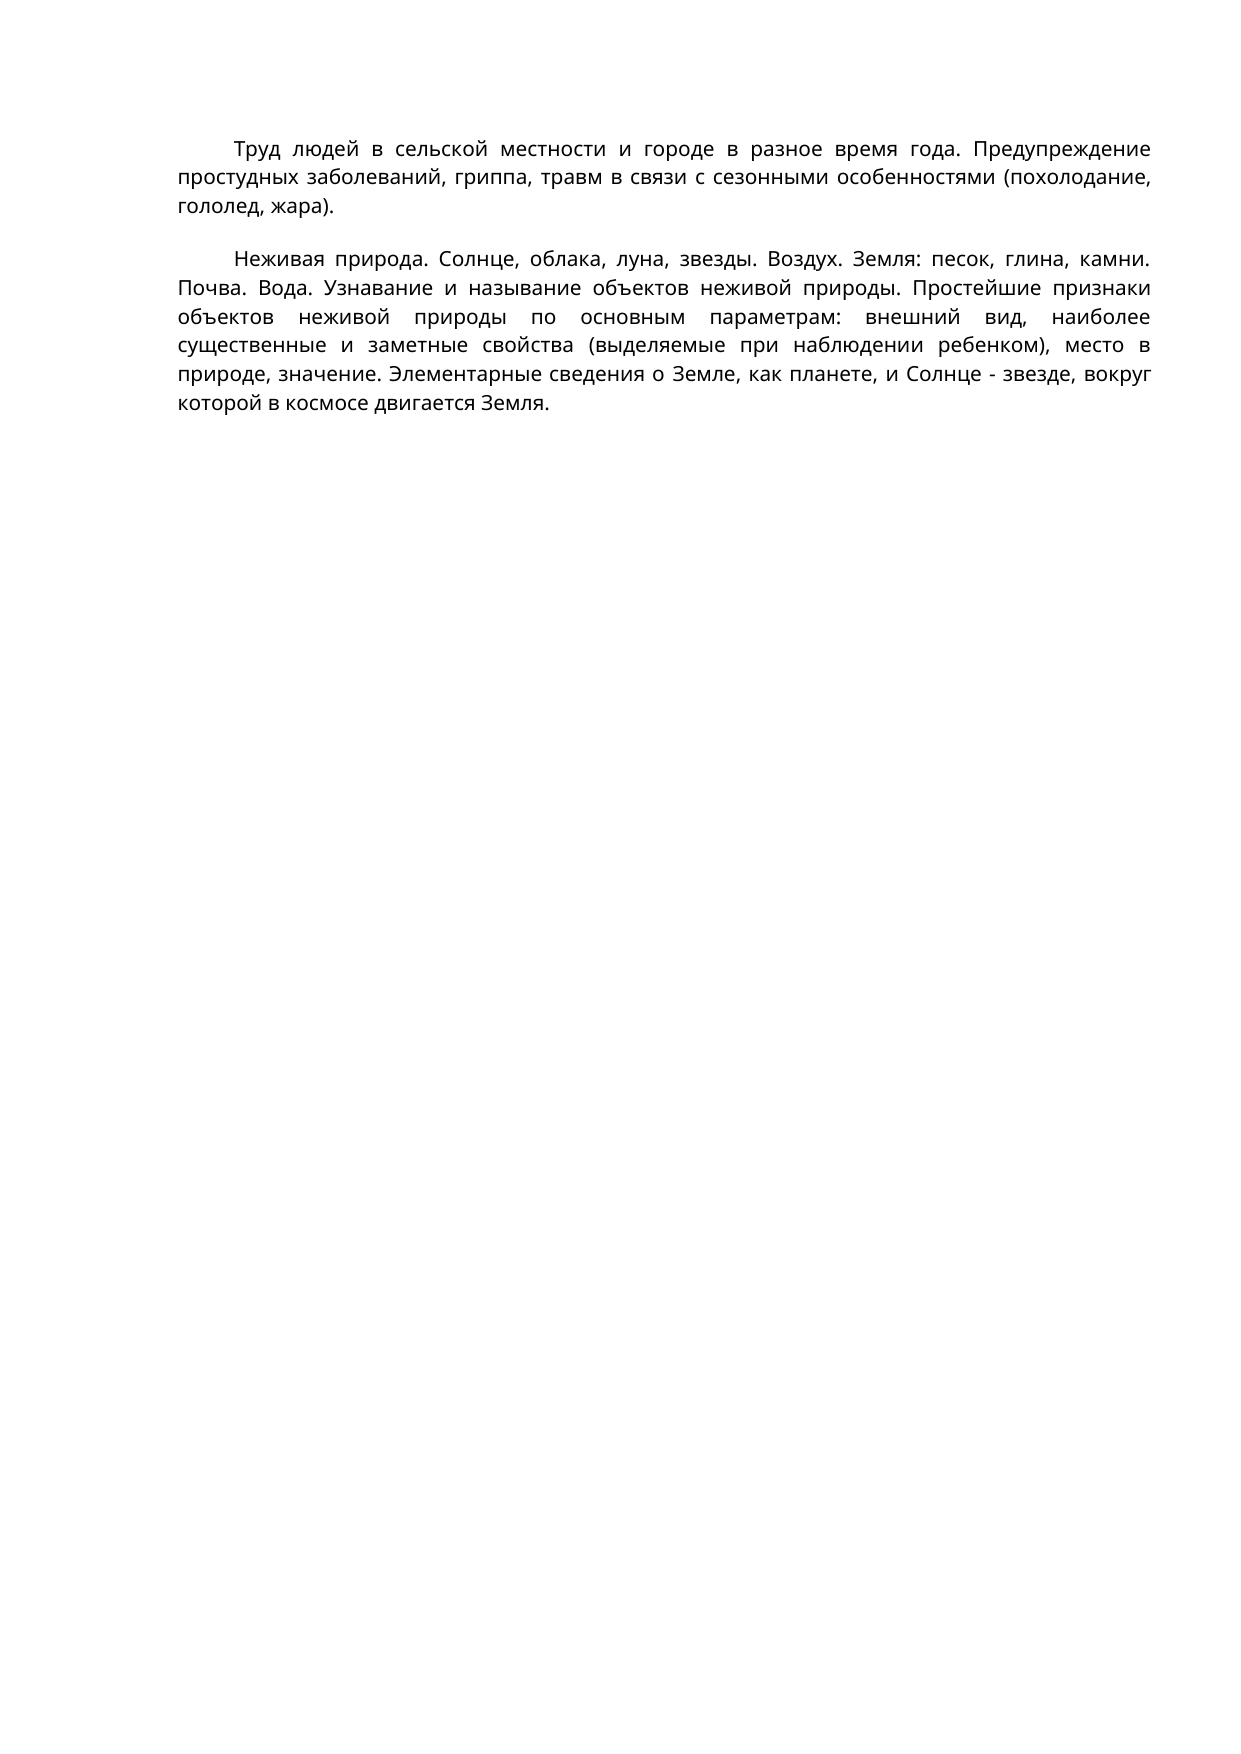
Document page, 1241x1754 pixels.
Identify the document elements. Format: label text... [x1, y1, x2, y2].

text Неживая природа. Солнце, облака, луна, звезды. Воздух. Земля: песок, глина, камни. Почва. Вода. Узнавание и называние объектов неживой природы. Простейшие признаки объектов неживой природы по основным параметрам: внешний вид, наиболее существенные и заметные свойства (выделяемые при наблюдении ребенком), место в природе, значение. Элементарные сведения о Земле, как планете, и Солнце - звезде, вокруг которой в космосе двигается Земля. [177, 244, 1151, 416]
text Труд людей в сельской местности и городе в разное время года. Предупреждение простудных заболеваний, гриппа, травм в связи с сезонными особенностями (похолодание, гололед, жара). [177, 134, 1152, 219]
